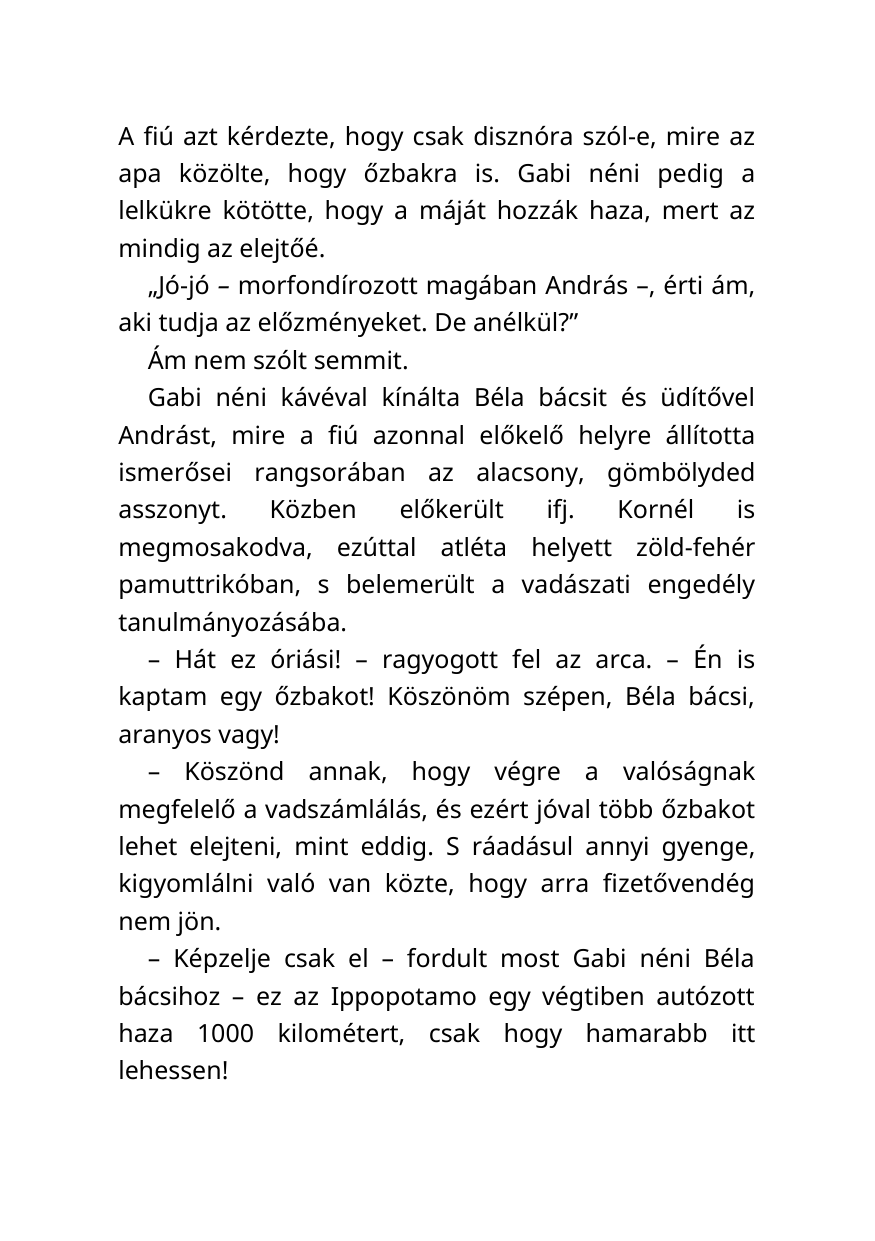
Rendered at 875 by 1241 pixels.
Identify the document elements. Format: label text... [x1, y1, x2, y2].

text – Köszönd annak, hogy végre a valóságnak megfelelő a vadszámlálás, és ezért jóval több őzbakot lehet elejteni, mint eddig. S ráadásul annyi gyenge, kigyomlálni való van közte, hogy arra fizetővendég nem jön. [118, 754, 756, 937]
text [118, 118, 756, 264]
text „Jó-jó – morfondírozott magában András –, érti ám, aki tudja az előzményeket. De anélkül?” [118, 268, 756, 339]
text Gabi néni kávéval kínálta Béla bácsit és üdítővel Andrást, mire a fiú azonnal előkelő helyre állította ismerősei rangsorában az alacsony, gömbölyded asszonyt. Közben előkerült ifj. Kornél is megmosakodva, ezúttal atléta helyett zöld-fehér pamuttrikóban, s belemerült a vadászati engedély tanulmányozásába. [118, 380, 756, 638]
text – Képzelje csak el – fordult most Gabi néni Béla bácsihoz – ez az Ippopotamo egy végtiben autózott haza 1000 kilométert, csak hogy hamarabb itt lehessen! [118, 941, 756, 1087]
text Ám nem szólt semmit. [118, 342, 756, 377]
text – Hát ez óriási! – ragyogott fel az arca. – Én is kaptam egy őzbakot! Köszönöm szépen, Béla bácsi, aranyos vagy! [118, 642, 756, 751]
